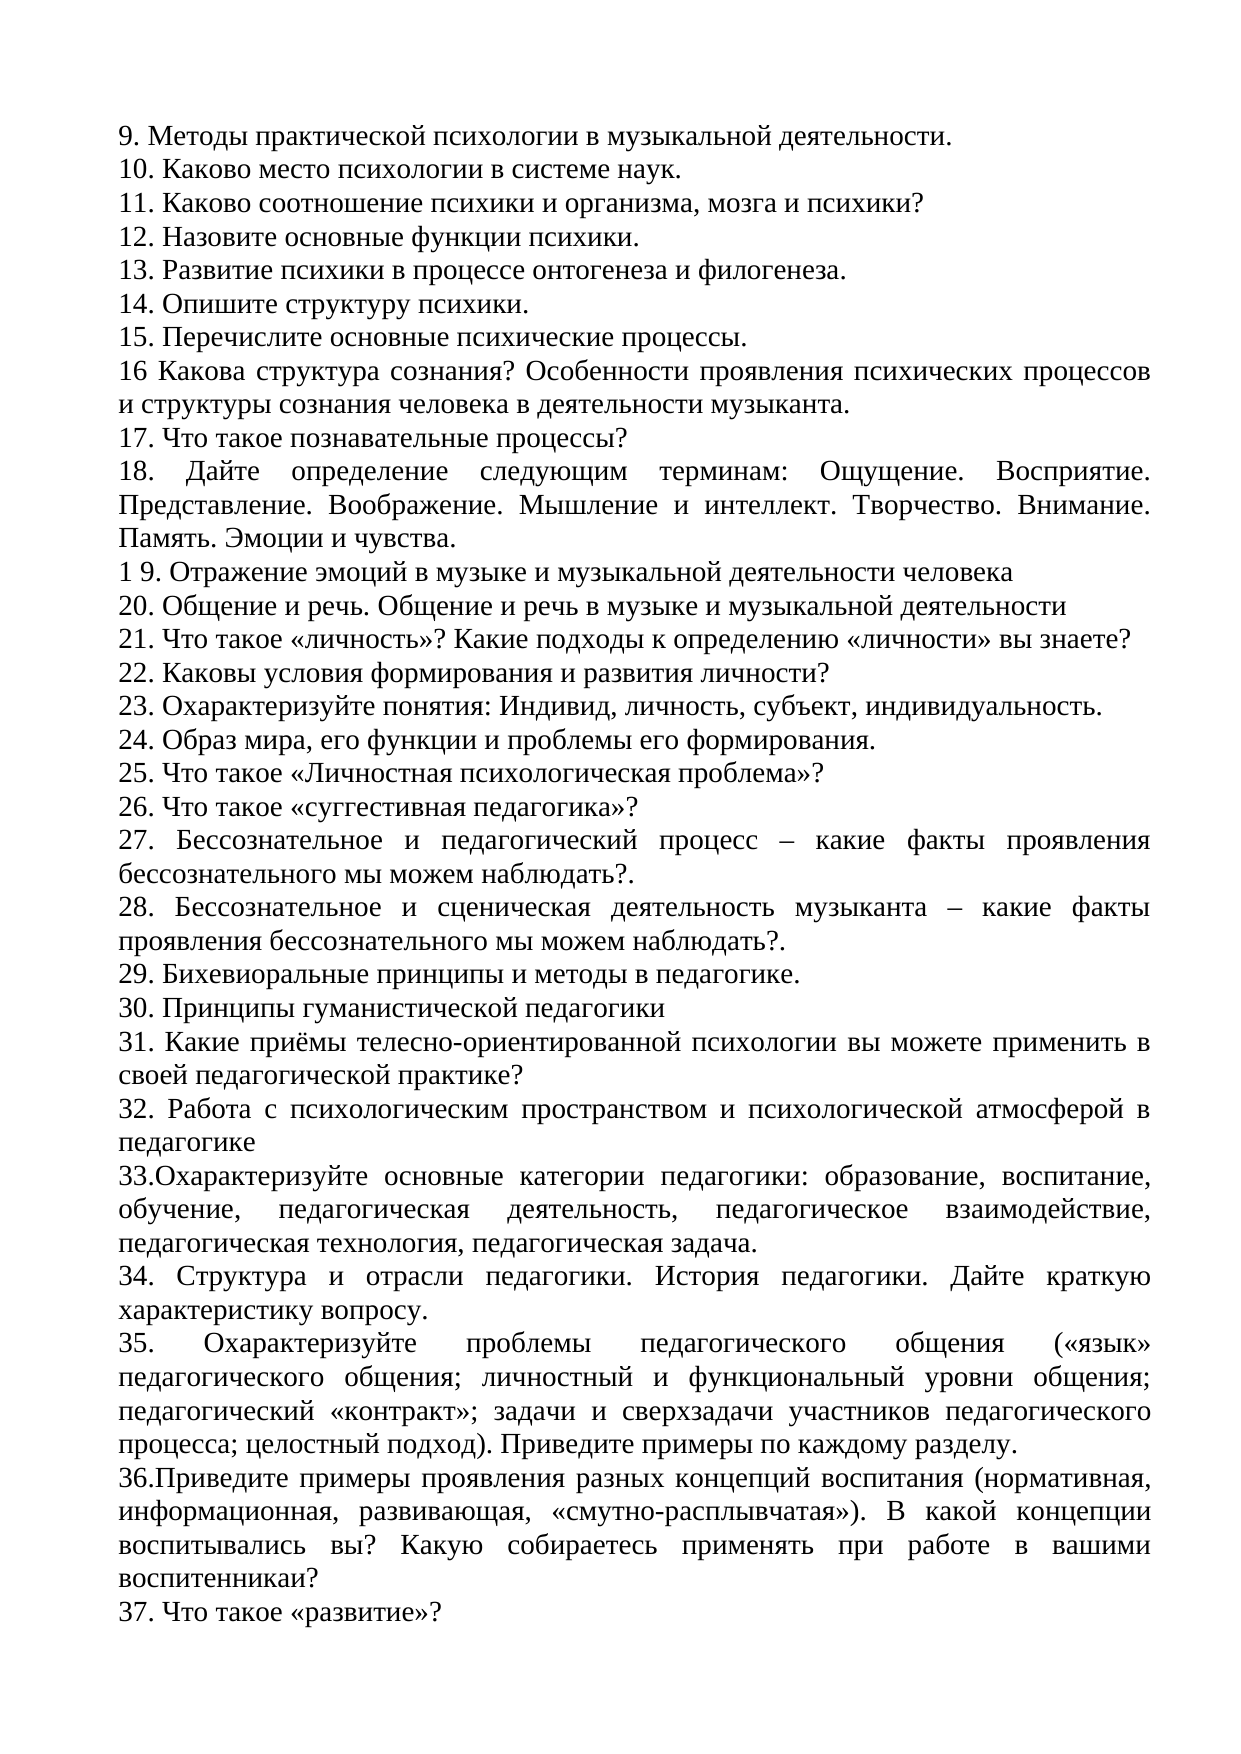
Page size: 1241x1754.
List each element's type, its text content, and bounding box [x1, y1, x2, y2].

text 13. Развитие психики в процессе онтогенеза и филогенеза. [118, 252, 1152, 286]
text 9. Методы практической психологии в музыкальной деятельности. [118, 118, 1152, 152]
text 17. Что такое познавательные процессы? [118, 420, 1152, 453]
text 33.Охарактеризуйте основные категории педагогики: образование, воспитание, обучение, педагогическая деятельность, педагогическое взаимодействие, педагогическая технология, педагогическая задача. [118, 1158, 1152, 1258]
text 20. Общение и речь. Общение и речь в музыке и музыкальной деятельности [118, 588, 1158, 621]
text 32. Работа с психологическим пространством и психологической атмосферой в педагогике [118, 1091, 1152, 1158]
text 18. Дайте определение следующим терминам: Ощущение. Восприятие. Представление. Воображение. Мышление и интеллект. Творчество. Внимание. Память. Эмоции и чувства. [118, 453, 1152, 554]
text 10. Каково место психологии в системе наук. [118, 152, 1152, 185]
text 14. Опишите структуру психики. [118, 286, 1152, 319]
text 23. Охарактеризуйте понятия: Индивид, личность, субъект, индивидуальность. [118, 688, 1152, 722]
text 28. Бессознательное и сценическая деятельность музыканта – какие факты проявления бессознательного мы можем наблюдать?. [118, 889, 1152, 957]
text 1 9. Отражение эмоций в музыке и музыкальной деятельности человека [118, 554, 1152, 588]
text 36.Приведите примеры проявления разных концепций воспитания (нормативная, информационная, развивающая, «смутно-расплывчатая»). В какой концепции воспитывались вы? Какую собираетесь применять при работе в вашими воспитенникаи? [118, 1460, 1152, 1594]
text 37. Что такое «развитие»? [118, 1594, 1152, 1627]
text 29. Бихевиоральные принципы и методы в педагогике. [118, 957, 1152, 990]
text 30. Принципы гуманистической педагогики [118, 990, 1152, 1024]
text 16 Какова структура сознания? Особенности проявления психических процессов и структуры сознания человека в деятельности музыканта. [118, 353, 1152, 420]
text 34. Структура и отрасли педагогики. История педагогики. Дайте краткую характеристику вопросу. [118, 1258, 1152, 1326]
text 21. Что такое «личность»? Какие подходы к определению «личности» вы знаете? [118, 621, 1152, 655]
text 12. Назовите основные функции психики. [118, 219, 1152, 252]
text 15. Перечислите основные психические процессы. [118, 319, 1152, 353]
text 24. Образ мира, его функции и проблемы его формирования. [118, 722, 1152, 755]
text 11. Каково соотношение психики и организма, мозга и психики? [118, 185, 1152, 219]
text 26. Что такое «суггестивная педагогика»? [118, 789, 1152, 822]
text 35. Охарактеризуйте проблемы педагогического общения («язык» педагогического общения; личностный и функциональный уровни общения; педагогический «контракт»; задачи и сверхзадачи участников педагогического процесса; целостный подход). Приведите примеры по каждому разделу. [118, 1326, 1152, 1460]
text 27. Бессознательное и педагогический процесс – какие факты проявления бессознательного мы можем наблюдать?. [118, 822, 1152, 889]
text 25. Что такое «Личностная психологическая проблема»? [118, 755, 1152, 789]
text 31. Какие приёмы телесно-ориентированной психологии вы можете применить в своей педагогической практике? [118, 1024, 1152, 1091]
text 22. Каковы условия формирования и развития личности? [118, 655, 1152, 688]
